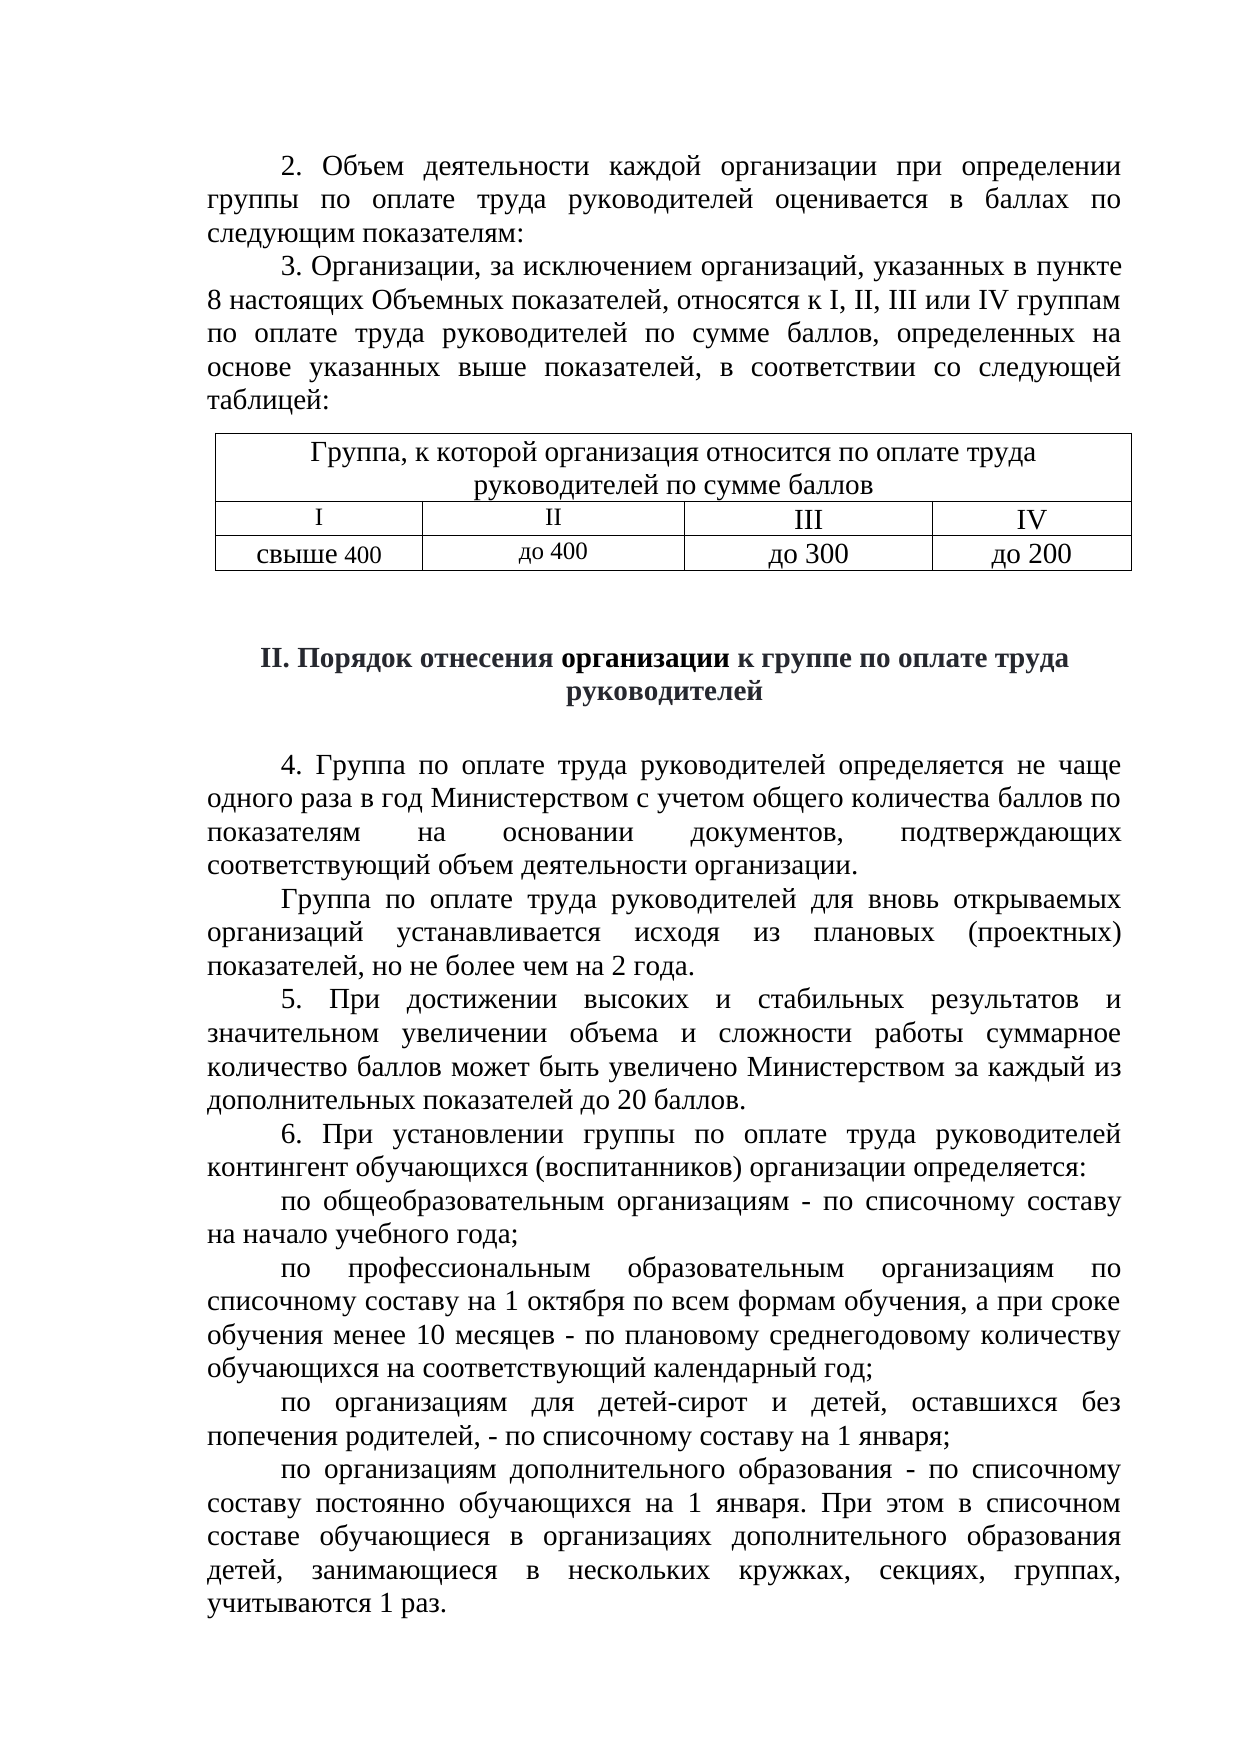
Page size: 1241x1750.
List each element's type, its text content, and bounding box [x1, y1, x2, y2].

text по организациям дополнительного образования - по списочному составу постоянно обучающихся на 1 января. При этом в списочном составе обучающиеся в организациях дополнительного образования детей, занимающиеся в нескольких кружках, секциях, группах, учитываются 1 раз. [207, 1451, 1122, 1619]
table_cell I [216, 502, 422, 535]
text II. Порядок отнесения организации к группе по оплате труда руководителей [207, 640, 1122, 707]
text 5. При достижении высоких и стабильных результатов и значительном увеличении объема и сложности работы суммарное количество баллов может быть увеличено Министерством за каждый из дополнительных показателей до 20 баллов. [207, 982, 1122, 1116]
text по общеобразовательным организациям - по списочному составу на начало учебного года; [207, 1183, 1122, 1250]
text по организациям для детей-сирот и детей, оставшихся без попечения родителей, - по списочному составу на 1 января; [207, 1384, 1122, 1451]
table_cell до 200 [933, 536, 1131, 570]
table_cell II [423, 502, 684, 535]
text по профессиональным образовательным организациям по списочному составу на 1 октября по всем формам обучения, а при сроке обучения менее 10 месяцев - по плановому среднегодовому количеству обучающихся на соответствующий календарный год; [207, 1250, 1122, 1384]
text 3. Организации, за исключением организаций, указанных в пункте 8 настоящих Объемных показателей, относятся к I, II, III или IV группам по оплате труда руководителей по сумме баллов, определенных на основе указанных выше показателей, в соответствии со следующей таблицей: [207, 248, 1122, 416]
table_cell свыше 400 [216, 536, 422, 570]
table_cell до 300 [685, 536, 932, 570]
text 4. Группа по оплате труда руководителей определяется не чаще одного раза в год Министерством с учетом общего количества баллов по показателям на основании документов, подтверждающих соответствующий объем деятельности организации. [207, 747, 1122, 881]
table_header Группа, к которой организация относится по оплате труда руководителей по сумме баллов [216, 434, 1131, 501]
text Группа по оплате труда руководителей для вновь открываемых организаций устанавливается исходя из плановых (проектных) показателей, но не более чем на 2 года. [207, 881, 1122, 982]
table_cell до 400 [423, 536, 684, 570]
table_cell IV [933, 502, 1131, 535]
text 6. При установлении группы по оплате труда руководителей контингент обучающихся (воспитанников) организации определяется: [207, 1116, 1122, 1183]
table_cell III [685, 502, 932, 535]
text 2. Объем деятельности каждой организации при определении группы по оплате труда руководителей оценивается в баллах по следующим показателям: [207, 148, 1122, 248]
